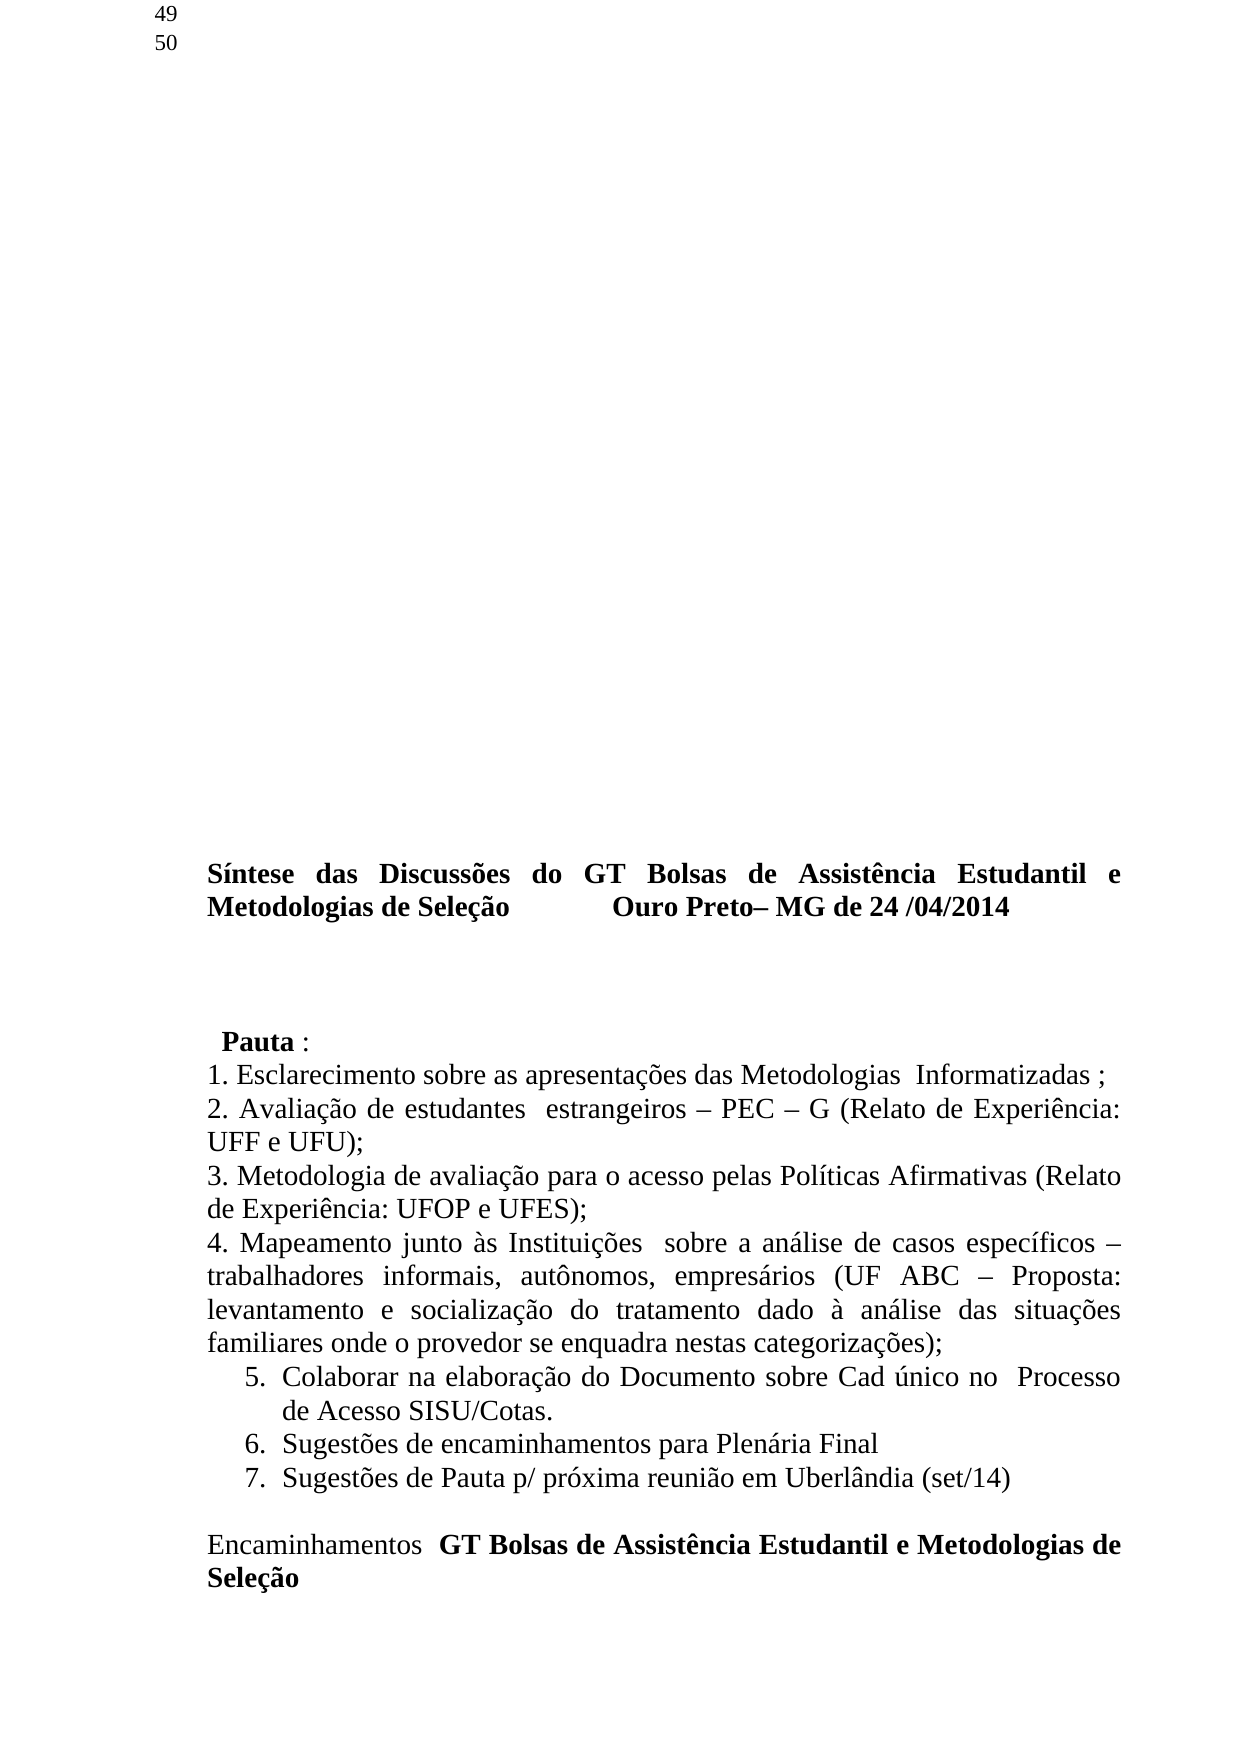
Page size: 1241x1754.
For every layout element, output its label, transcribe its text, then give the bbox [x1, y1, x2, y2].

text 2. Avaliação de estudantes estrangeiros – PEC – G (Relato de Experiência: UFF e UFU); [207, 1091, 1122, 1158]
text 3. Metodologia de avaliação para o acesso pelas Políticas Afirmativas (Relato de Experiência: UFOP e UFES); [207, 1158, 1122, 1225]
list Colaborar na elaboração do Documento sobre Cad único no Processo de Acesso SISU/Cotas. [244, 1359, 1122, 1426]
list Sugestões de encaminhamentos para Plenária Final [244, 1426, 1122, 1460]
text Encaminhamentos GT Bolsas de Assistência Estudantil e Metodologias de Seleção [207, 1527, 1122, 1594]
text 1. Esclarecimento sobre as apresentações das Metodologias Informatizadas ; [207, 1057, 1122, 1091]
text Síntese das Discussões do GT Bolsas de Assistência Estudantil e Metodologias de Seleção Ouro Preto– MG de 24 /04/2014 [207, 856, 1122, 923]
text Pauta : [207, 1024, 1122, 1057]
text 4. Mapeamento junto às Instituições sobre a análise de casos específicos – trabalhadores informais, autônomos, empresários (UF ABC – Proposta: levantamento e socialização do tratamento dado à análise das situações familiares onde o provedor se enquadra nestas categorizações); [207, 1225, 1122, 1359]
list Sugestões de Pauta p/ próxima reunião em Uberlândia (set/14) [244, 1460, 1122, 1493]
